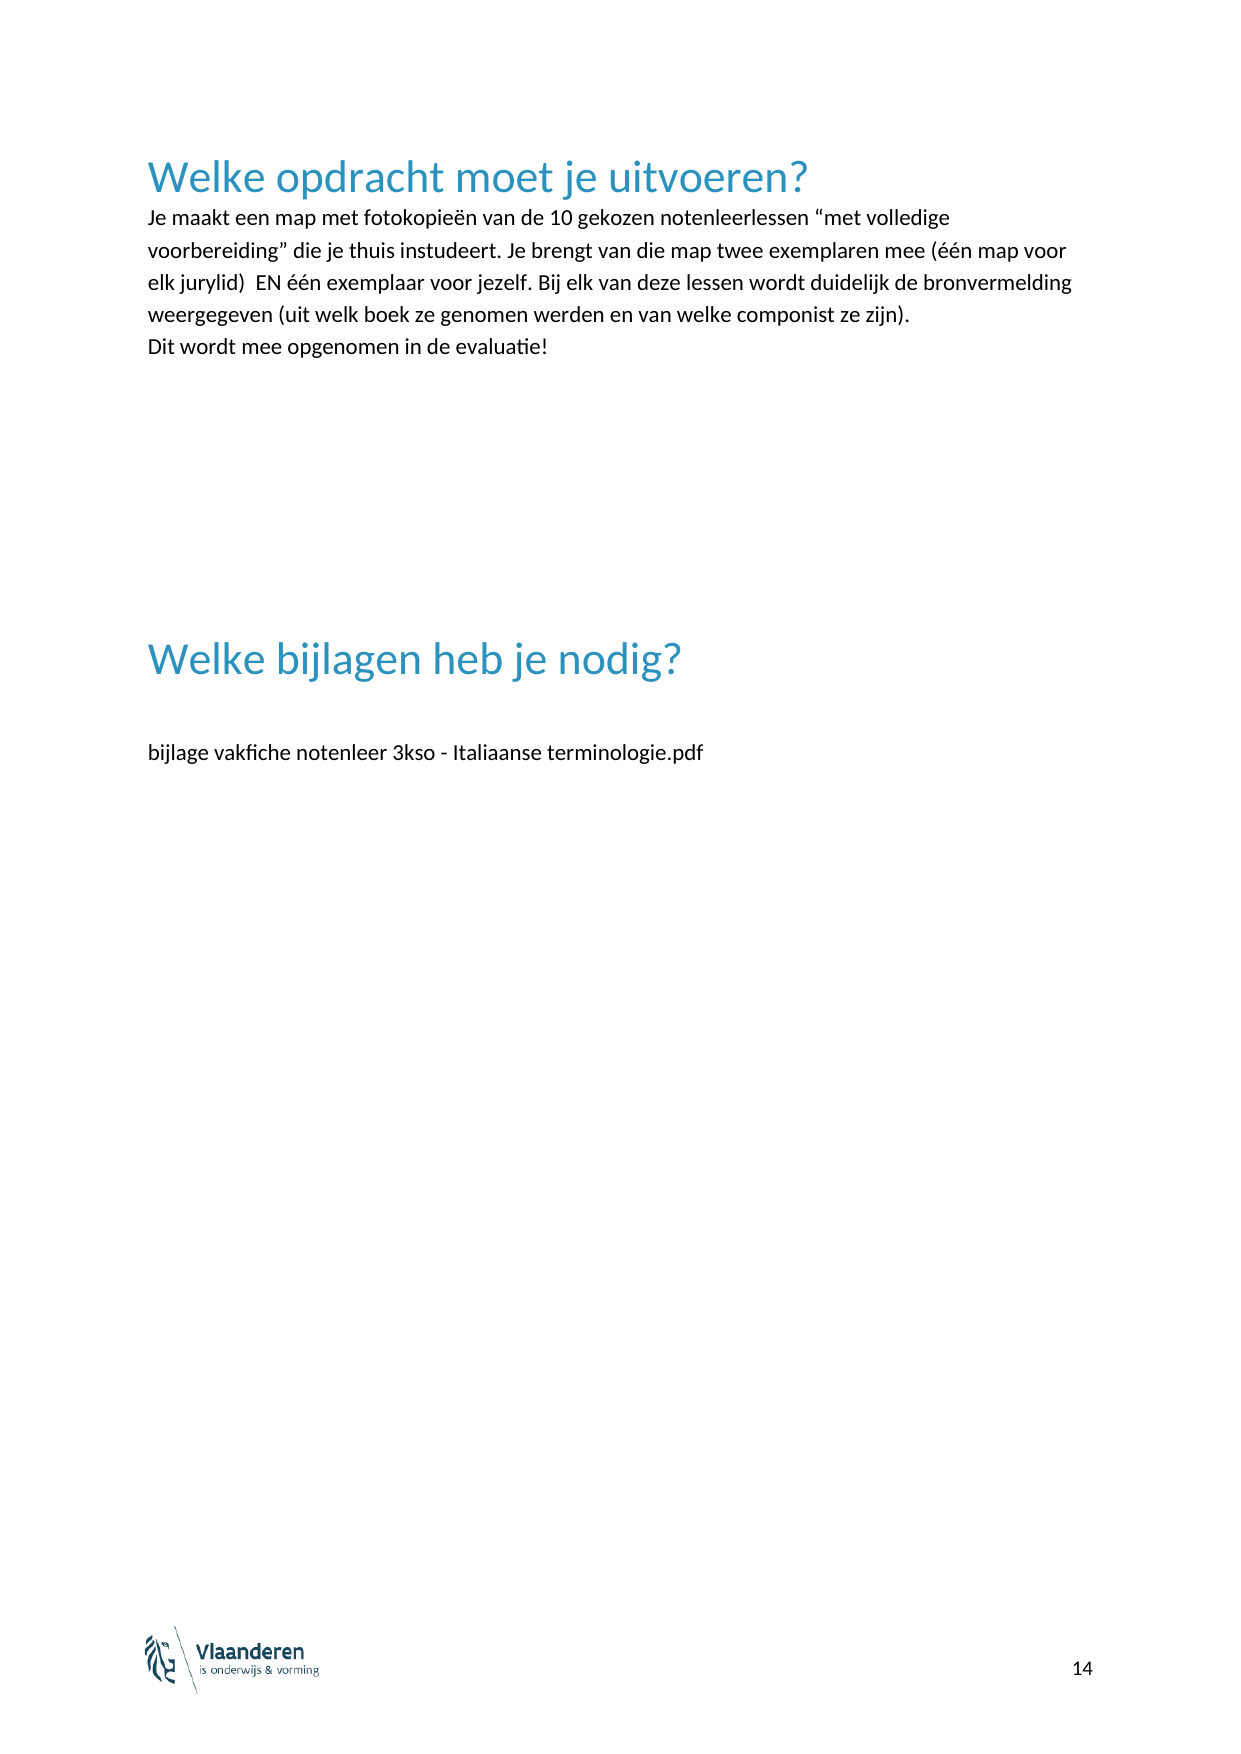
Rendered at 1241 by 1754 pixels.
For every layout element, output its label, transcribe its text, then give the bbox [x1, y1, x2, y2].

picture [144, 1626, 327, 1694]
text Welke opdracht moet je uitvoeren? [148, 148, 1093, 203]
text Welke bijlagen heb je nodig? [148, 629, 1093, 686]
text bijlage vakfiche notenleer 3kso - Italiaanse terminologie.pdf [148, 738, 1093, 767]
text Je maakt een map met fotokopieën van de 10 gekozen notenleerlessen “met volledige voorbereiding” die je thuis instudeert. Je brengt van die map twee exemplaren mee (één map voor elk jurylid) EN één exemplaar voor jezelf. Bij elk van deze lessen wordt duidelijk de bronvermelding weergegeven (uit welk boek ze genomen werden en van welke componist ze zijn). Dit wordt mee opgenomen in de evaluatie! [148, 203, 1093, 360]
